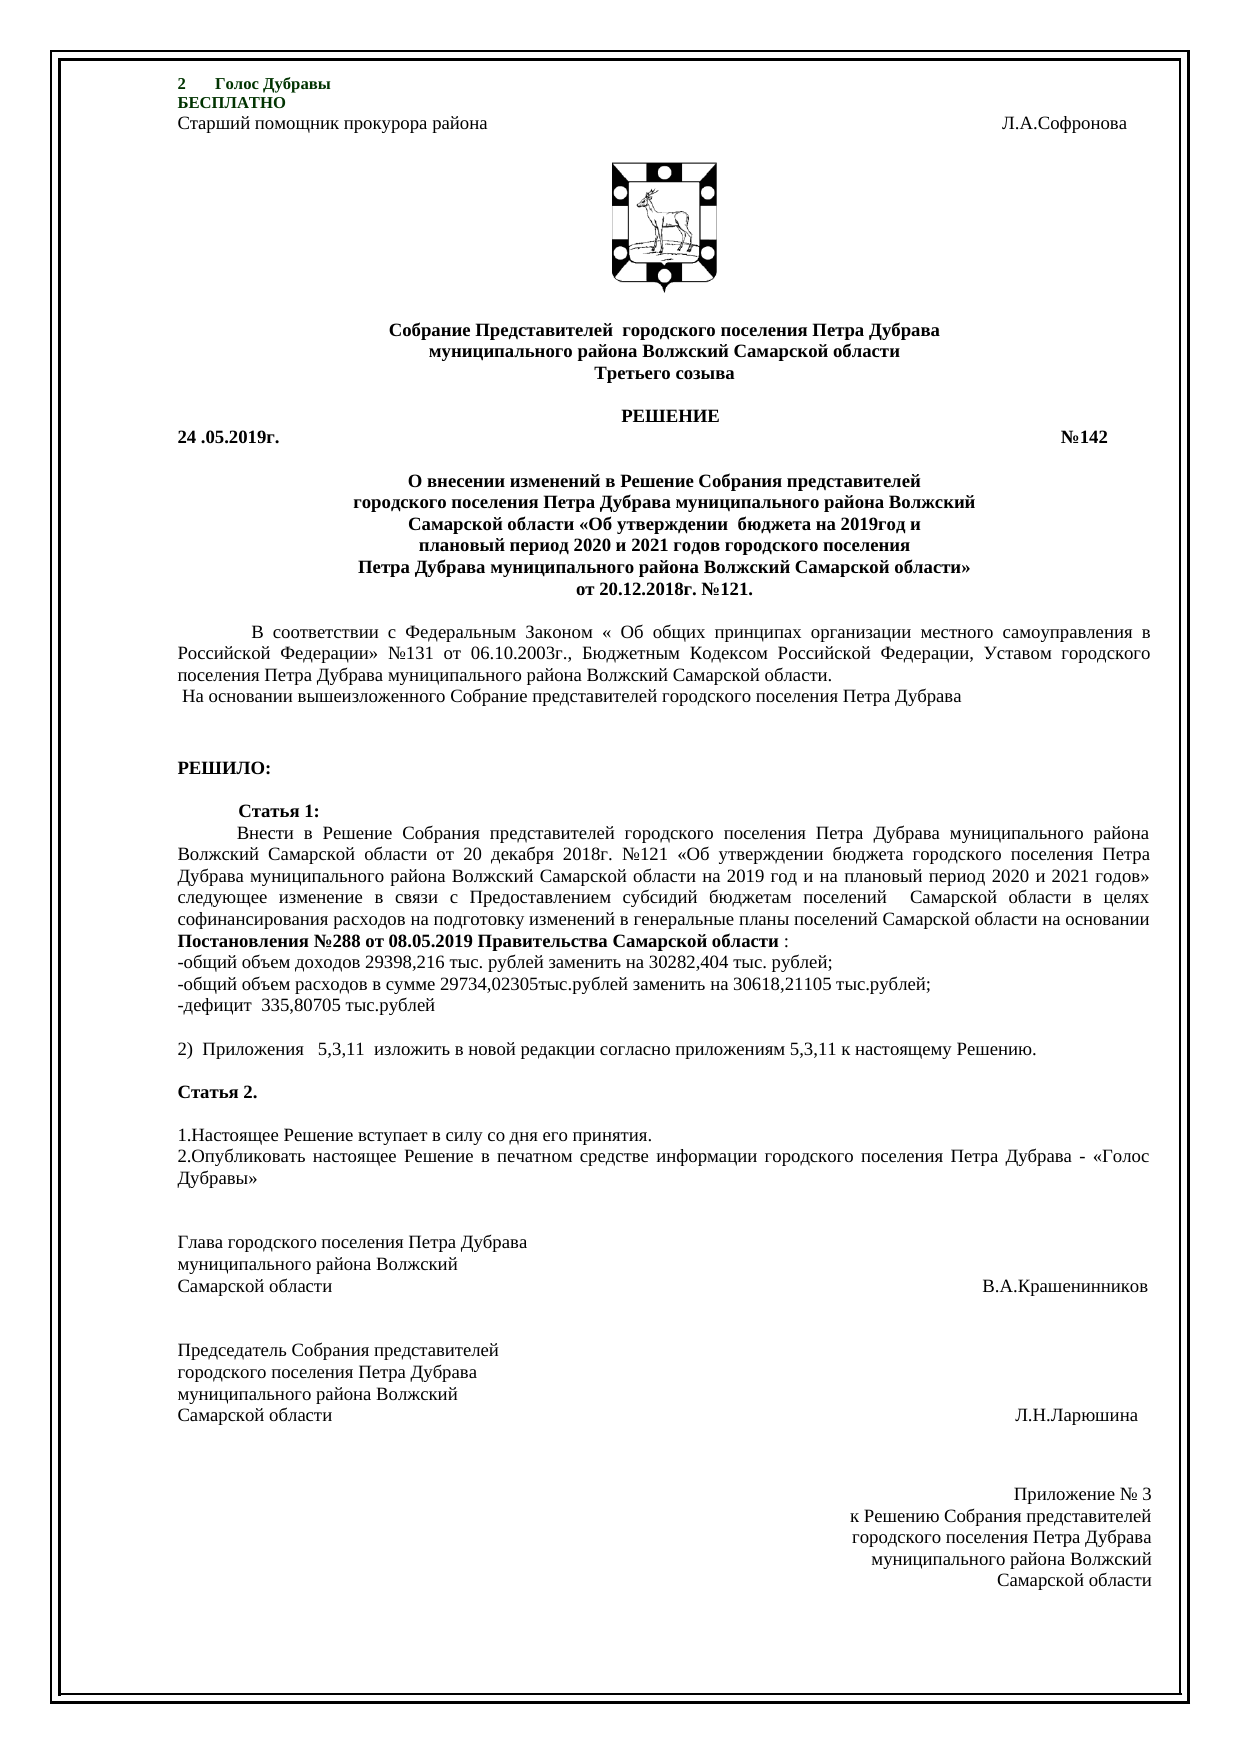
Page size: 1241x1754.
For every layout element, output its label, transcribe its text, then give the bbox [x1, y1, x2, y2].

text Председатель Собрания представителей [177, 1339, 1152, 1361]
text 1.Настоящее Решение вступает в силу со дня его принятия. [177, 1124, 1152, 1145]
text -общий объем доходов 29398,216 тыс. рублей заменить на 30282,404 тыс. рублей; [177, 951, 1152, 973]
text 2.Опубликовать настоящее Решение в печатном средстве информации городского поселения Петра Дубрава - «Голос Дубравы» [177, 1145, 1152, 1188]
text -дефицит 335,80705 тыс.рублей [177, 994, 1152, 1016]
text к Решению Собрания представителей [768, 1505, 1152, 1526]
text Самарской области Л.Н.Ларюшина [177, 1404, 1152, 1426]
text от 20.12.2018г. №121. [177, 577, 1152, 599]
text Приложение № 3 [768, 1483, 1152, 1505]
text Статья 1: [177, 800, 1152, 822]
text На основании вышеизложенного Собрание представителей городского поселения Петра Дубрава [177, 685, 1152, 707]
text Старший помощник прокурора района Л.А.Софронова [177, 112, 1152, 134]
picture [612, 162, 717, 293]
text РЕШИЛО: [177, 757, 1152, 779]
text Глава городского поселения Петра Дубрава [177, 1231, 1152, 1253]
text Самарской области «Об утверждении бюджета на 2019год и [177, 513, 1152, 534]
text муниципального района Волжский [768, 1548, 1152, 1569]
text Внести в Решение Собрания представителей городского поселения Петра Дубрава муниципального района Волжский Самарской области от 20 декабря 2018г. №121 «Об утверждении бюджета городского поселения Петра Дубрава муниципального района Волжский Самарской области на 2019 год и на плановый период 2020 и 2021 годов» следующее изменение в связи с Предоставлением субсидий бюджетам поселений Самарской области в целях софинансирования расходов на подготовку изменений в генеральные планы поселений Самарской области на основании Постановления №288 от 08.05.2019 Правительства Самарской области : [177, 822, 1152, 951]
text муниципального района Волжский [177, 1253, 1152, 1274]
text О внесении изменений в Решение Собрания представителей [177, 469, 1152, 491]
text плановый период 2020 и 2021 годов городского поселения [177, 534, 1152, 556]
text Самарской области В.А.Крашенинников [177, 1274, 1152, 1296]
text муниципального района Волжский [177, 1382, 1152, 1404]
text В соответствии с Федеральным Законом « Об общих принципах организации местного самоуправления в Российской Федерации» №131 от 06.10.2003г., Бюджетным Кодексом Российской Федерации, Уставом городского поселения Петра Дубрава муниципального района Волжский Самарской области. [177, 621, 1152, 685]
text Петра Дубрава муниципального района Волжский Самарской области» [177, 556, 1152, 577]
text городского поселения Петра Дубрава [768, 1526, 1152, 1548]
text 2) Приложения 5,3,11 изложить в новой редакции согласно приложениям 5,3,11 к настоящему Решению. [177, 1037, 1152, 1059]
text Самарской области [768, 1569, 1152, 1591]
text РЕШЕНИЕ 24 .05.2019г. №142 [177, 405, 1152, 448]
text городского поселения Петра Дубрава муниципального района Волжский [177, 491, 1152, 513]
text Третьего созыва [177, 362, 1152, 383]
text муниципального района Волжский Самарской области [177, 340, 1152, 362]
text Собрание Представителей городского поселения Петра Дубрава [177, 319, 1152, 340]
text Статья 2. [177, 1081, 1152, 1102]
text городского поселения Петра Дубрава [177, 1361, 1152, 1382]
text -общий объем расходов в сумме 29734,02305тыс.рублей заменить на 30618,21105 тыс.рублей; [177, 973, 1152, 994]
